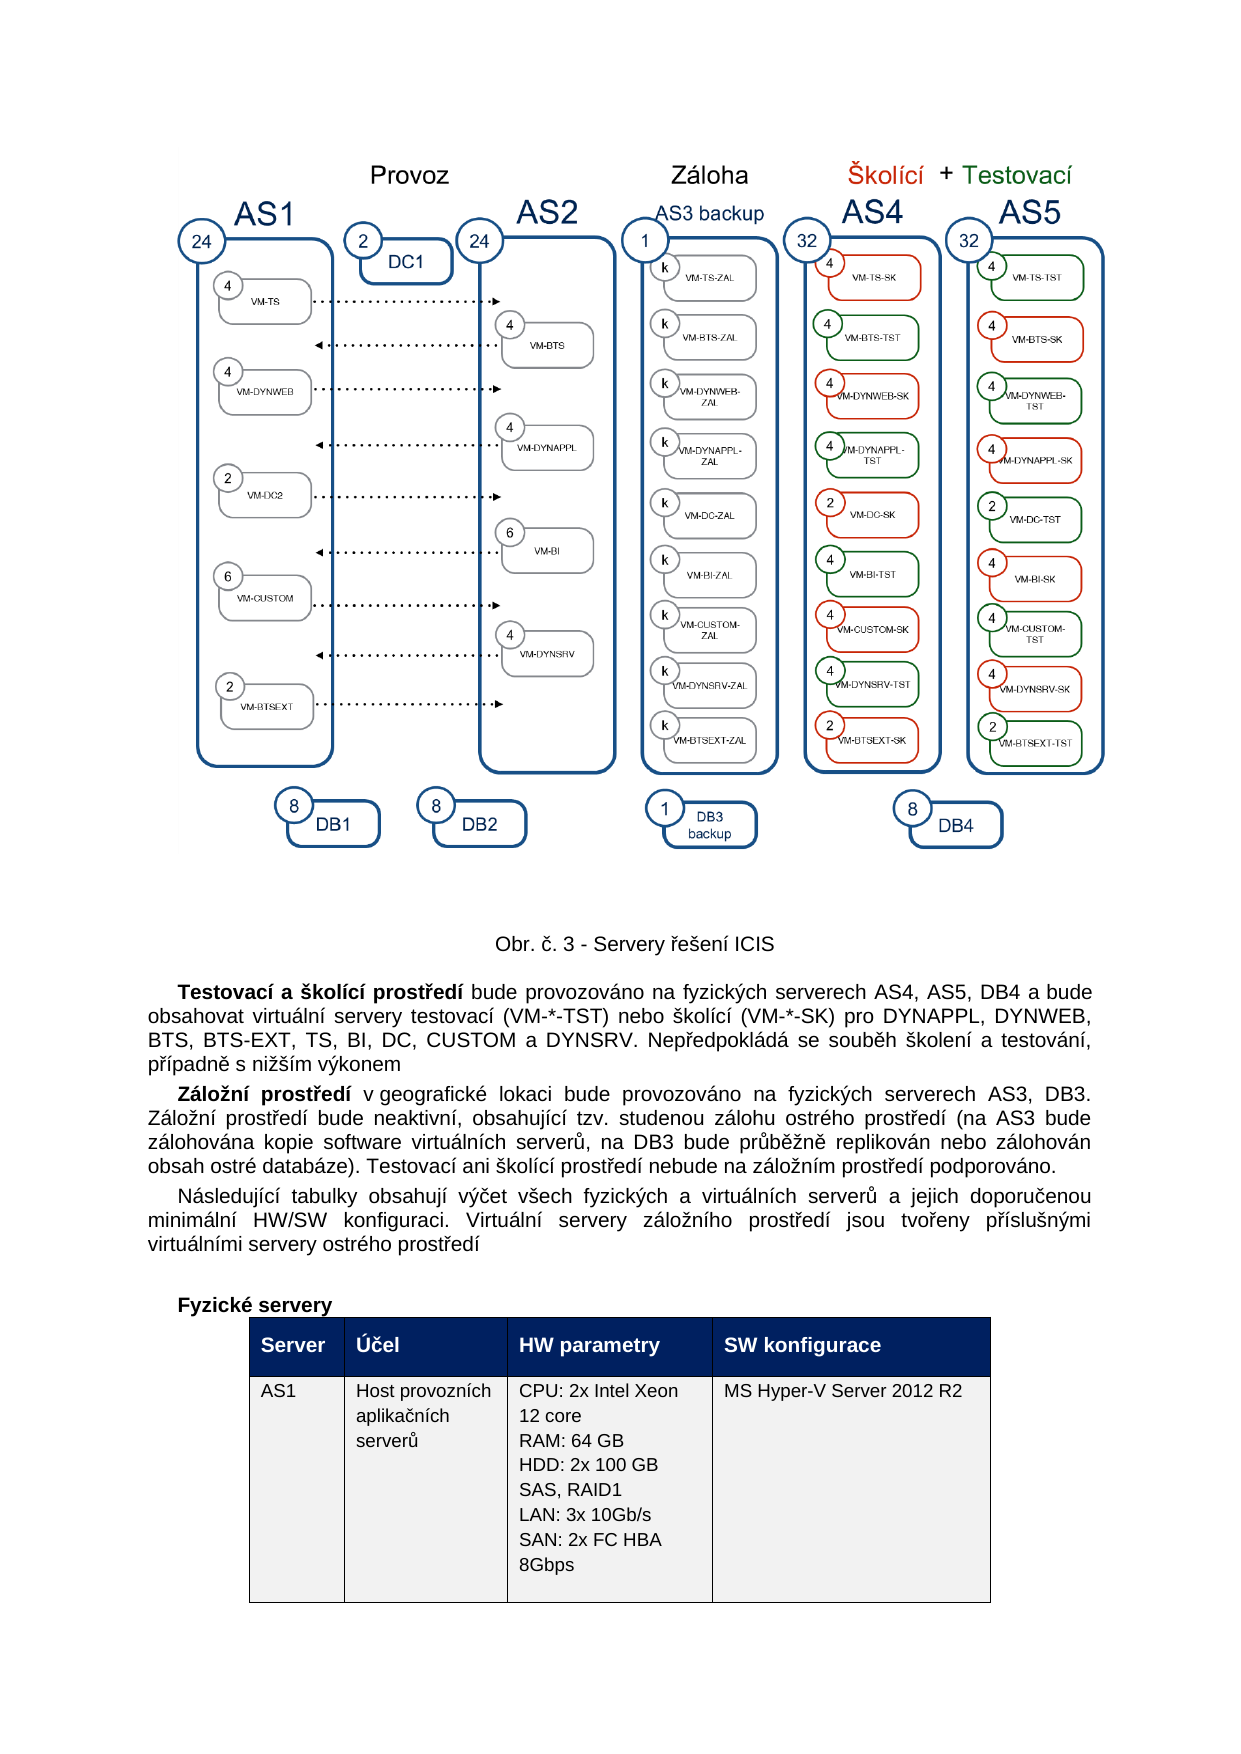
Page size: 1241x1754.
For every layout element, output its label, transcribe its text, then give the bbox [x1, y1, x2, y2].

text Záložní prostředí v geografické lokaci bude provozováno na fyzických serverech AS3, DB3. Záložní prostředí bude neaktivní, obsahující tzv. studenou zálohu ostrého prostředí (na AS3 bude zálohována kopie software virtuálních serverů, na DB3 bude průběžně replikován nebo zálohován obsah ostré databáze). Testovací ani školící prostředí nebude na záložním prostředí podporováno. [148, 1082, 1093, 1178]
text Následující tabulky obsahují výčet všech fyzických a virtuálních serverů a jejich doporučenou minimální HW/SW konfiguraci. Virtuální servery záložního prostředí jsou tvořeny příslušnými virtuálními servery ostrého prostředí [148, 1184, 1093, 1256]
table_cell Host provozních aplikačních serverů [345, 1377, 507, 1602]
table_header Server [250, 1318, 344, 1376]
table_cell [508, 1377, 712, 1602]
table_header SW konfigurace [713, 1318, 990, 1376]
table_header Účel [345, 1318, 507, 1376]
table_cell MS Hyper-V Server 2012 R2 [713, 1377, 990, 1602]
table_header HW parametry [508, 1318, 712, 1376]
text Obr. č. 3 - Servery řešení ICIS [148, 932, 1093, 956]
table_cell AS1 [250, 1377, 344, 1602]
text Fyzické servery [148, 1293, 1093, 1317]
text Testovací a školící prostředí bude provozováno na fyzických serverech AS4, AS5, DB4 a bude obsahovat virtuální servery testovací (VM-*-TST) nebo školící (VM-*-SK) pro DYNAPPL, DYNWEB, BTS, BTS-EXT, TS, BI, DC, CUSTOM a DYNSRV. Nepředpokládá se souběh školení a testování, případně s nižším výkonem [148, 980, 1093, 1076]
picture [177, 147, 1119, 854]
